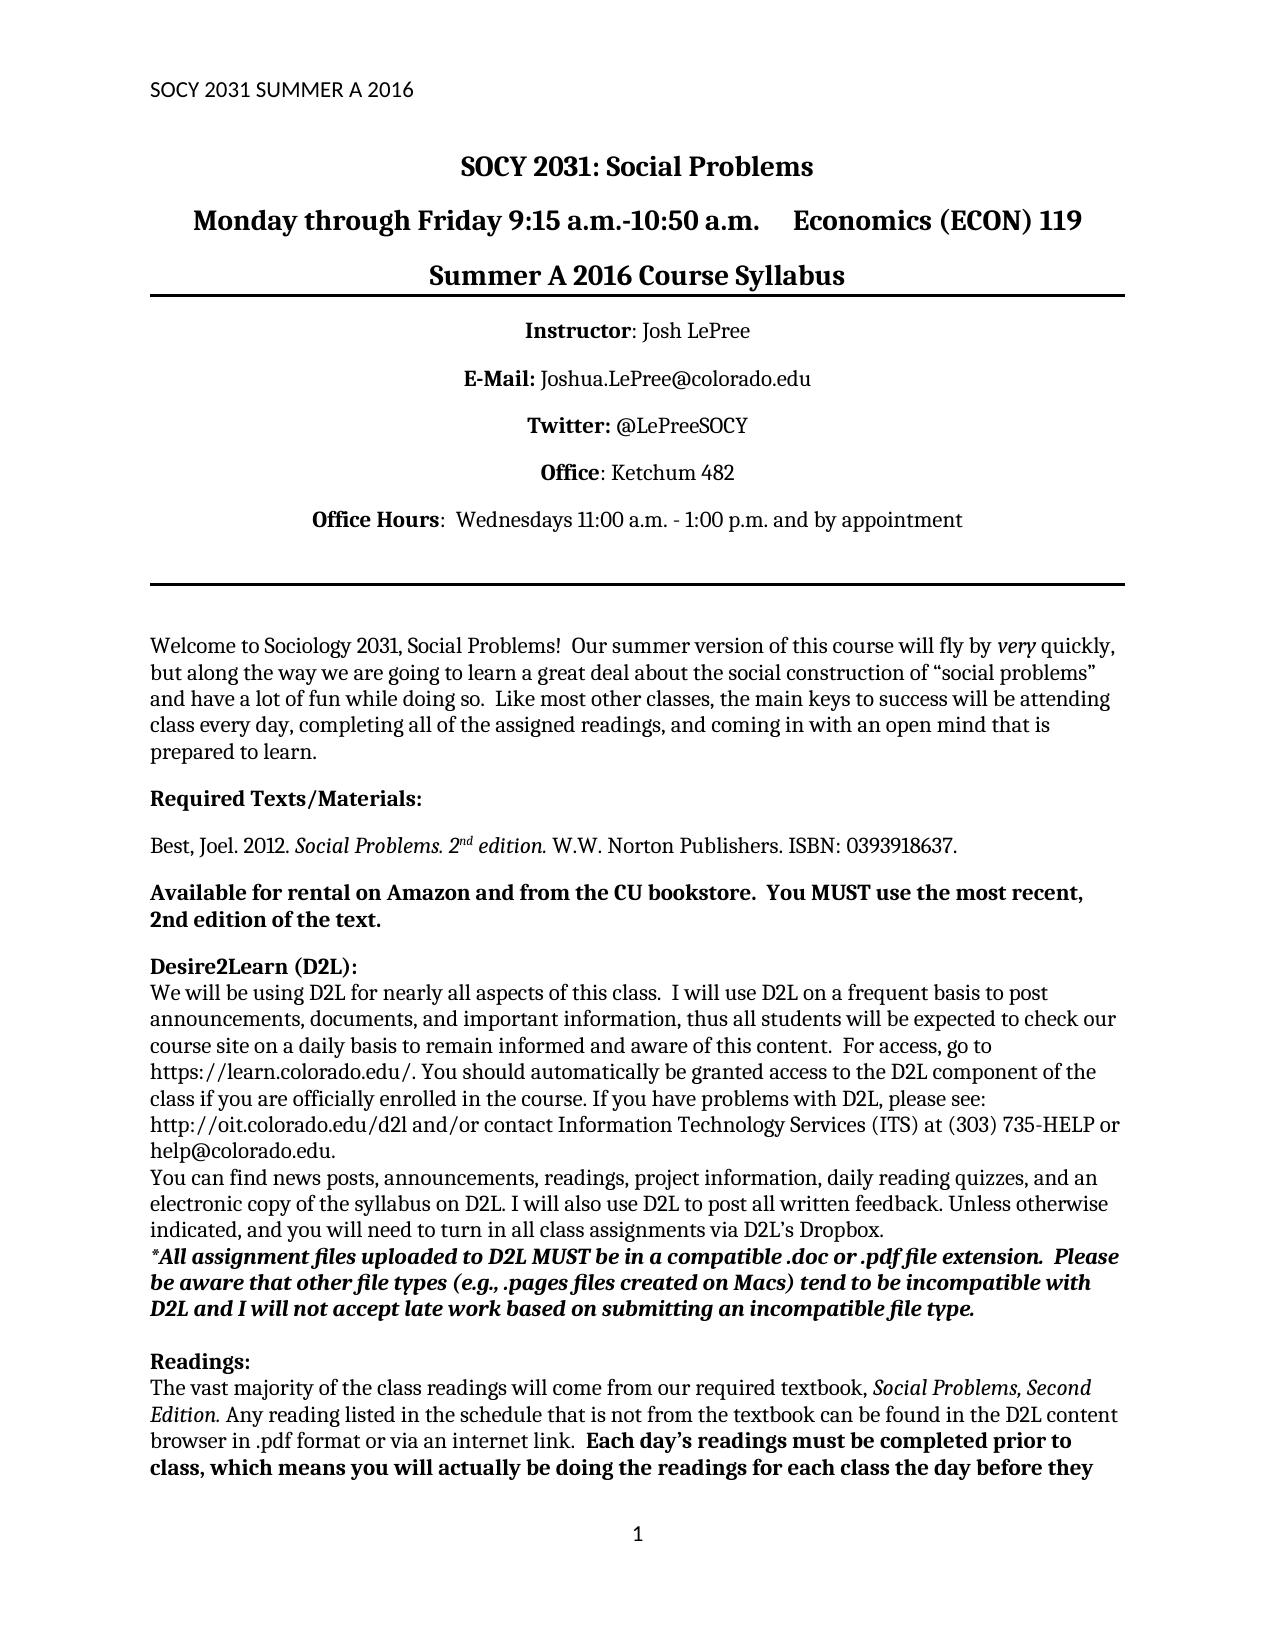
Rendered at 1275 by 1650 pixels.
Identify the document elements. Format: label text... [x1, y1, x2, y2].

text Readings: [150, 1349, 1125, 1375]
text Monday through Friday 9:15 a.m.-10:50 a.m. Economics (ECON) 119 [150, 204, 1125, 238]
text Summer A 2016 Course Syllabus [150, 259, 1125, 294]
text Available for rental on Amazon and from the CU bookstore. You MUST use the most recent, 2nd edition of the text. [150, 880, 1125, 933]
text Welcome to Sociology 2031, Social Problems! Our summer version of this course will fly by very quickly, but along the way we are going to learn a great deal about the social construction of “social problems” and have a lot of fun while doing so. Like most other classes, the main keys to success will be attending class every day, completing all of the assigned readings, and coming in with an open mind that is prepared to learn. [150, 633, 1125, 765]
text Office: Ketchum 482 [150, 460, 1125, 486]
text You can find news posts, announcements, readings, project information, daily reading quizzes, and an electronic copy of the syllabus on D2L. I will also use D2L to post all written feedback. Unless otherwise indicated, and you will need to turn in all class assignments via D2L’s Dropbox. [150, 1164, 1125, 1243]
text E-Mail: Joshua.LePree@colorado.edu [150, 366, 1125, 392]
text Office Hours: Wednesdays 11:00 a.m. - 1:00 p.m. and by appointment [150, 507, 1125, 533]
text We will be using D2L for nearly all aspects of this class. I will use D2L on a frequent basis to post announcements, documents, and important information, thus all students will be expected to check our course site on a daily basis to remain informed and aware of this content. For access, go to https://learn.colorado.edu/. You should automatically be granted access to the D2L component of the class if you are officially enrolled in the course. If you have problems with D2L, please see: http://oit.colorado.edu/d2l and/or contact Information Technology Services (ITS) at (303) 735-HELP or help@colorado.edu. [150, 980, 1125, 1164]
text Required Texts/Materials: [150, 786, 1125, 812]
text *All assignment files uploaded to D2L MUST be in a compatible .doc or .pdf file extension. Please be aware that other file types (e.g., .pages files created on Macs) tend to be incompatible with D2L and I will not accept late work based on submitting an incompatible file type. [150, 1243, 1125, 1322]
text Twitter: @LePreeSOCY [150, 413, 1125, 439]
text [150, 1375, 1125, 1481]
text Instructor: Josh LePree [150, 318, 1125, 345]
text SOCY 2031: Social Problems [150, 150, 1125, 183]
text Desire2Learn (D2L): [150, 953, 1125, 980]
text Best, Joel. 2012. Social Problems. 2nd edition. W.W. Norton Publishers. ISBN: 0393918637. [150, 833, 1125, 859]
